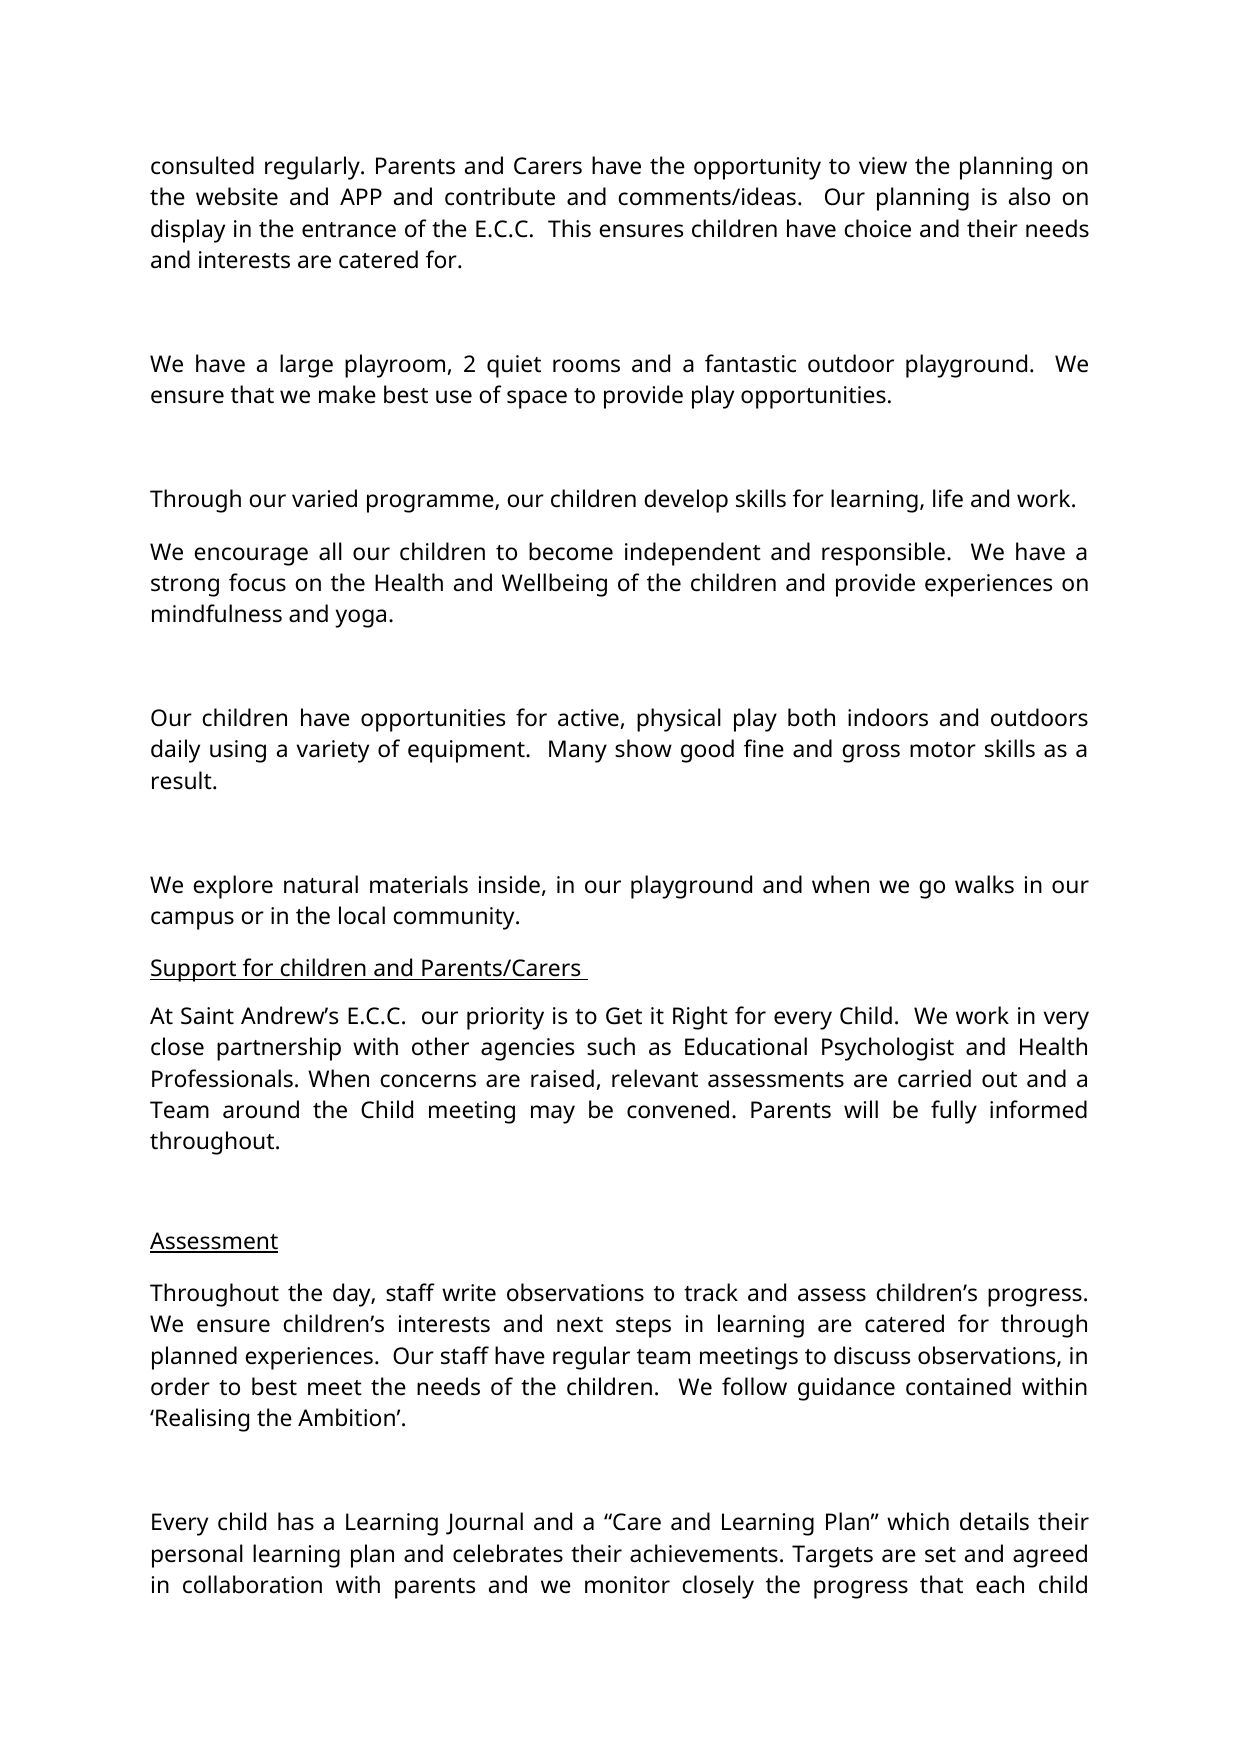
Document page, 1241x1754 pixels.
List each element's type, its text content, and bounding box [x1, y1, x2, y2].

text At Saint Andrew’s E.C.C. our priority is to Get it Right for every Child. We work in very close partnership with other agencies such as Educational Psychologist and Health Professionals. When concerns are raised, relevant assessments are carried out and a Team around the Child meeting may be convened. Parents will be fully informed throughout. [150, 1000, 1090, 1156]
list We encourage all our children to become independent and responsible. We have a strong focus on the Health and Wellbeing of the children and provide experiences on mindfulness and yoga. [150, 535, 1090, 629]
list We explore natural materials inside, in our playground and when we go walks in our campus or in the local community. [150, 869, 1090, 931]
list We have a large playroom, 2 quiet rooms and a fantastic outdoor playground. We ensure that we make best use of space to provide play opportunities. [150, 348, 1090, 410]
list Through our varied programme, our children develop skills for learning, life and work. [150, 483, 1090, 514]
list Our children have opportunities for active, physical play both indoors and outdoors daily using a variety of equipment. Many show good fine and gross motor skills as a result. [150, 702, 1090, 796]
list Throughout the day, staff write observations to track and assess children’s progress. We ensure children’s interests and next steps in learning are catered for through planned experiences. Our staff have regular team meetings to discuss observations, in order to best meet the needs of the children. We follow guidance contained within ‘Realising the Ambition’. [150, 1277, 1090, 1433]
text Support for children and Parents/Carers [150, 952, 1090, 983]
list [150, 150, 1090, 275]
text Assessment [150, 1225, 1090, 1256]
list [150, 1506, 1090, 1600]
